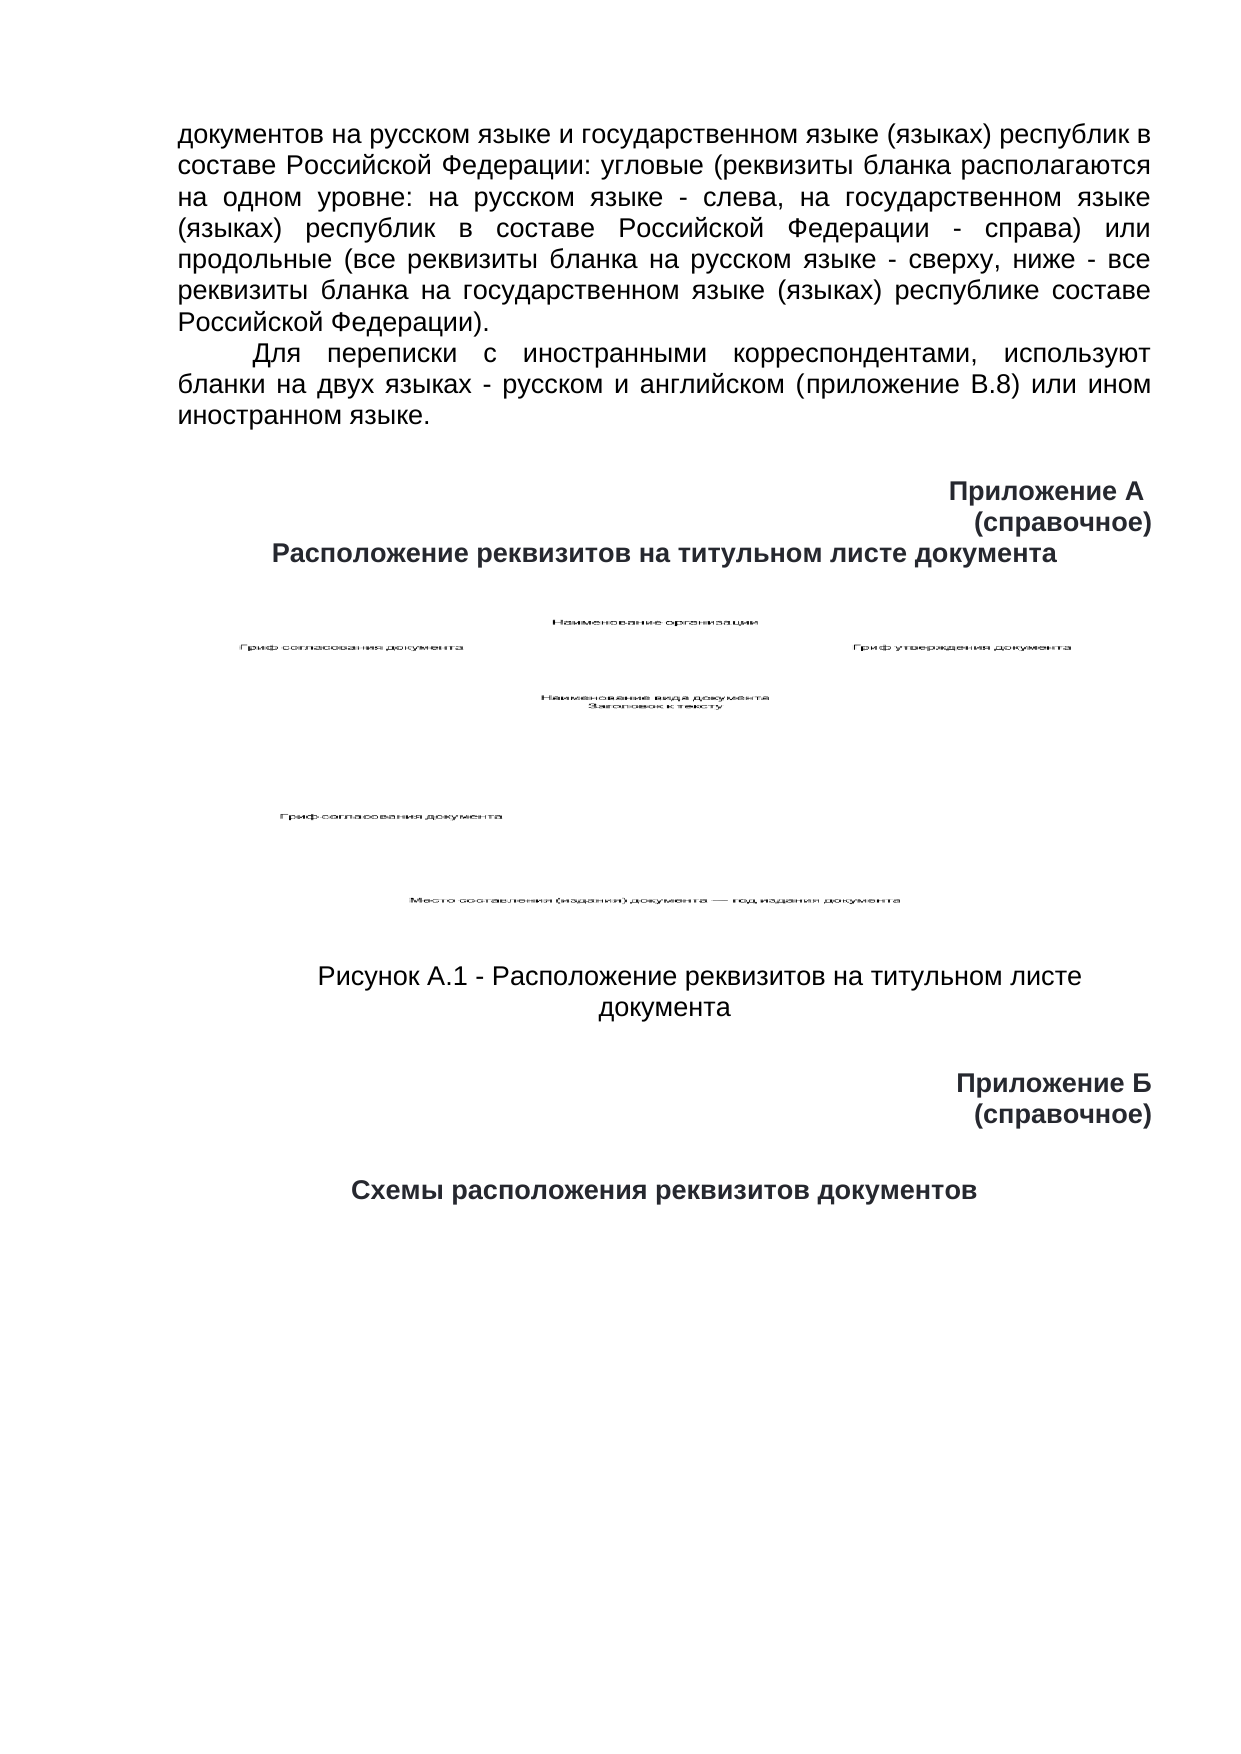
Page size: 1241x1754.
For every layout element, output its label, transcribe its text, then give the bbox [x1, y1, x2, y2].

text Расположение реквизитов на титульном листе документа [177, 537, 1152, 569]
picture [202, 613, 1098, 916]
text Для переписки с иностранными корреспондентами, используют бланки на двух языках - русском и английском (приложение В.8) или ином иностранном языке. [177, 337, 1152, 431]
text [177, 118, 1152, 337]
text Приложение Б (справочное) [177, 1067, 1152, 1129]
text Рисунок А.1 - Расположение реквизитов на титульном листе документа [177, 960, 1152, 1022]
text Приложение А (справочное) [177, 475, 1152, 537]
text Схемы расположения реквизитов документов [177, 1174, 1152, 1205]
